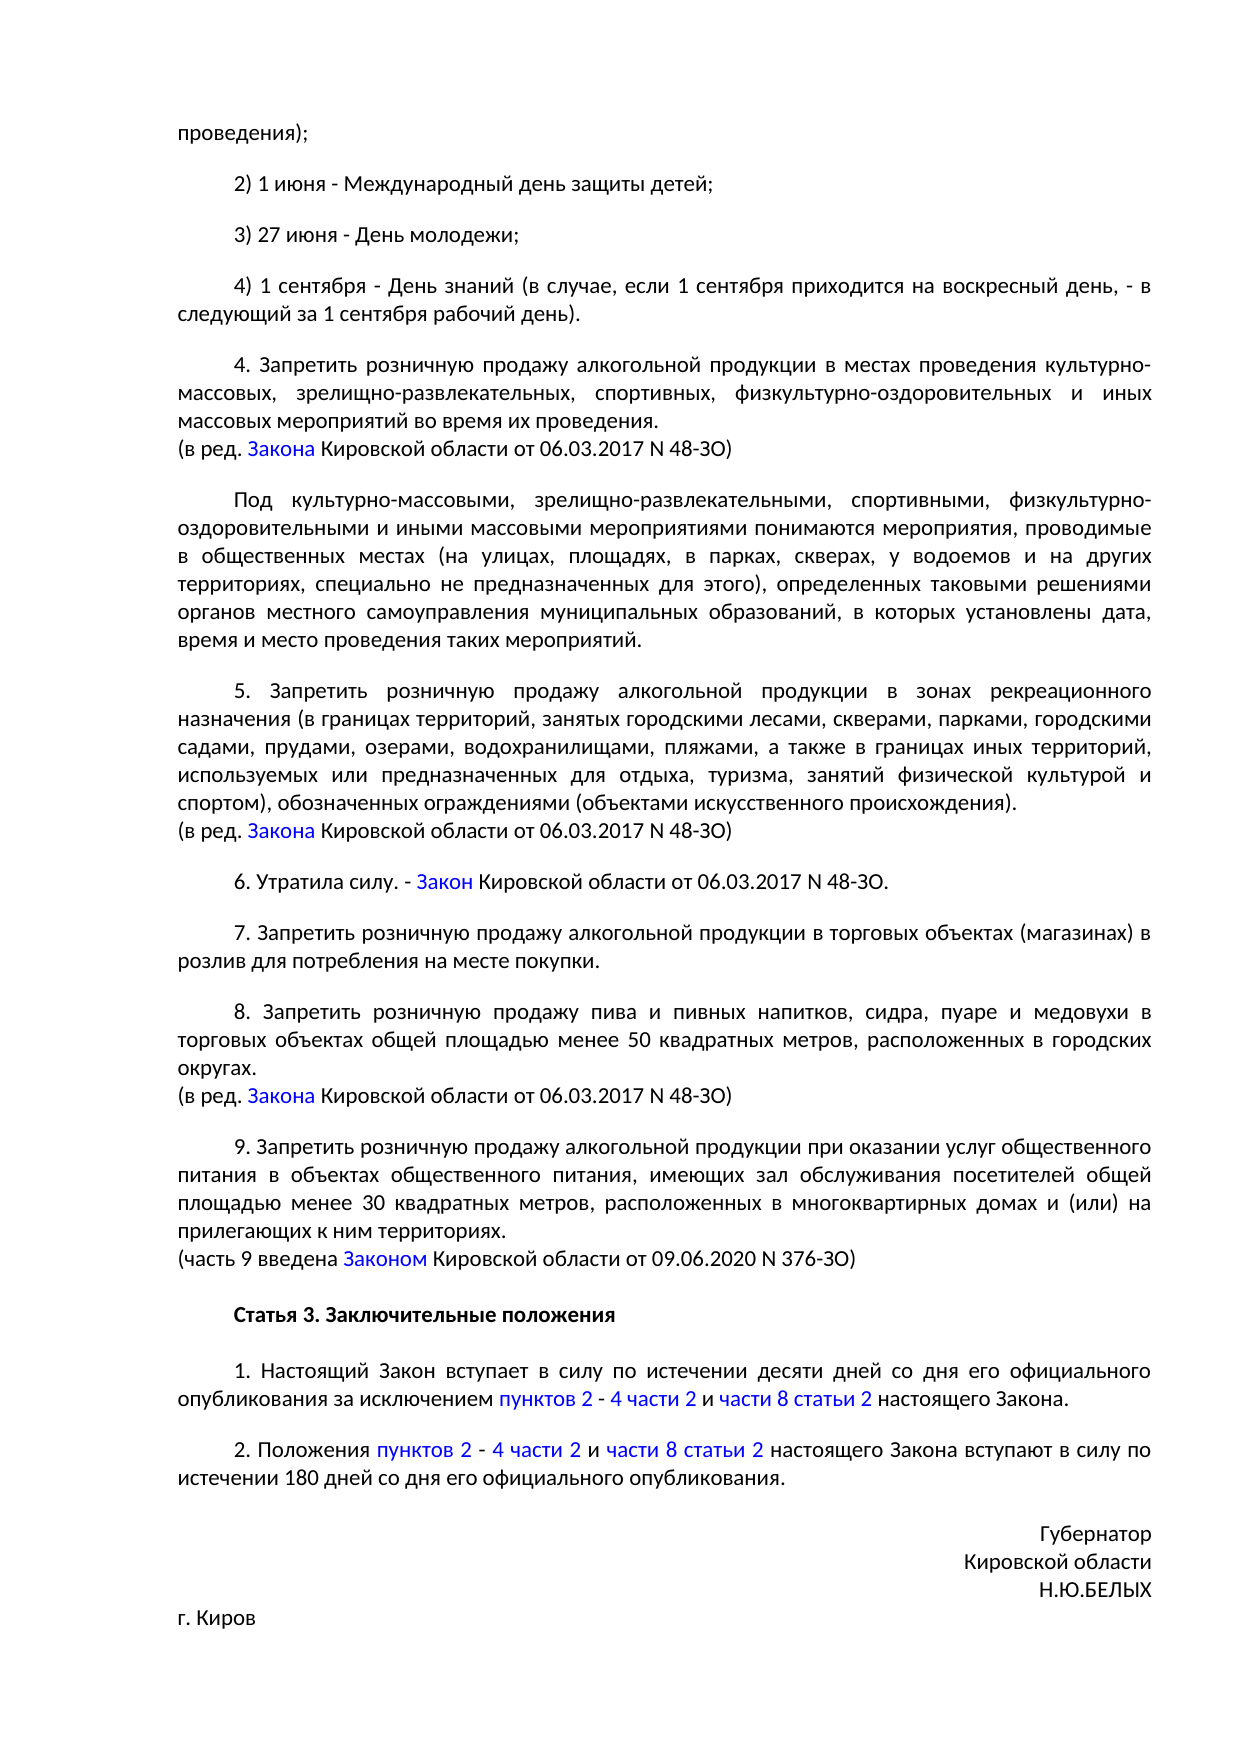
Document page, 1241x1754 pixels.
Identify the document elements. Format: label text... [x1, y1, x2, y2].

text г. Киров [177, 1603, 1152, 1631]
text 7. Запретить розничную продажу алкогольной продукции в торговых объектах (магазинах) в розлив для потребления на месте покупки. [177, 918, 1152, 974]
text 4) 1 сентября - День знаний (в случае, если 1 сентября приходится на воскресный день, - в следующий за 1 сентября рабочий день). [177, 271, 1152, 327]
text Н.Ю.БЕЛЫХ [177, 1575, 1152, 1603]
text Губернатор [177, 1519, 1152, 1547]
text (в ред. Закона Кировской области от 06.03.2017 N 48-ЗО) [177, 816, 1152, 844]
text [177, 118, 1152, 146]
text (в ред. Закона Кировской области от 06.03.2017 N 48-ЗО) [177, 1081, 1152, 1109]
text Кировской области [177, 1547, 1152, 1575]
text 3) 27 июня - День молодежи; [177, 220, 1152, 248]
text 8. Запретить розничную продажу пива и пивных напитков, сидра, пуаре и медовухи в торговых объектах общей площадью менее 50 квадратных метров, расположенных в городских округах. [177, 997, 1152, 1081]
text 1. Настоящий Закон вступает в силу по истечении десяти дней со дня его официального опубликования за исключением пунктов 2 - 4 части 2 и части 8 статьи 2 настоящего Закона. [177, 1356, 1152, 1412]
text 2) 1 июня - Международный день защиты детей; [177, 169, 1152, 197]
text 2. Положения пунктов 2 - 4 части 2 и части 8 статьи 2 настоящего Закона вступают в силу по истечении 180 дней со дня его официального опубликования. [177, 1435, 1152, 1491]
text 5. Запретить розничную продажу алкогольной продукции в зонах рекреационного назначения (в границах территорий, занятых городскими лесами, скверами, парками, городскими садами, прудами, озерами, водохранилищами, пляжами, а также в границах иных территорий, используемых или предназначенных для отдыха, туризма, занятий физической культурой и спортом), обозначенных ограждениями (объектами искусственного происхождения). [177, 676, 1152, 816]
text 9. Запретить розничную продажу алкогольной продукции при оказании услуг общественного питания в объектах общественного питания, имеющих зал обслуживания посетителей общей площадью менее 30 квадратных метров, расположенных в многоквартирных домах и (или) на прилегающих к ним территориях. [177, 1132, 1152, 1244]
text (в ред. Закона Кировской области от 06.03.2017 N 48-ЗО) [177, 434, 1152, 462]
title Статья 3. Заключительные положения [177, 1300, 1152, 1328]
text 4. Запретить розничную продажу алкогольной продукции в местах проведения культурно-массовых, зрелищно-развлекательных, спортивных, физкультурно-оздоровительных и иных массовых мероприятий во время их проведения. [177, 350, 1152, 434]
text (часть 9 введена Законом Кировской области от 09.06.2020 N 376-ЗО) [177, 1244, 1152, 1272]
text 6. Утратила силу. - Закон Кировской области от 06.03.2017 N 48-ЗО. [177, 867, 1152, 895]
text Под культурно-массовыми, зрелищно-развлекательными, спортивными, физкультурно-оздоровительными и иными массовыми мероприятиями понимаются мероприятия, проводимые в общественных местах (на улицах, площадях, в парках, скверах, у водоемов и на других территориях, специально не предназначенных для этого), определенных таковыми решениями органов местного самоуправления муниципальных образований, в которых установлены дата, время и место проведения таких мероприятий. [177, 485, 1152, 653]
